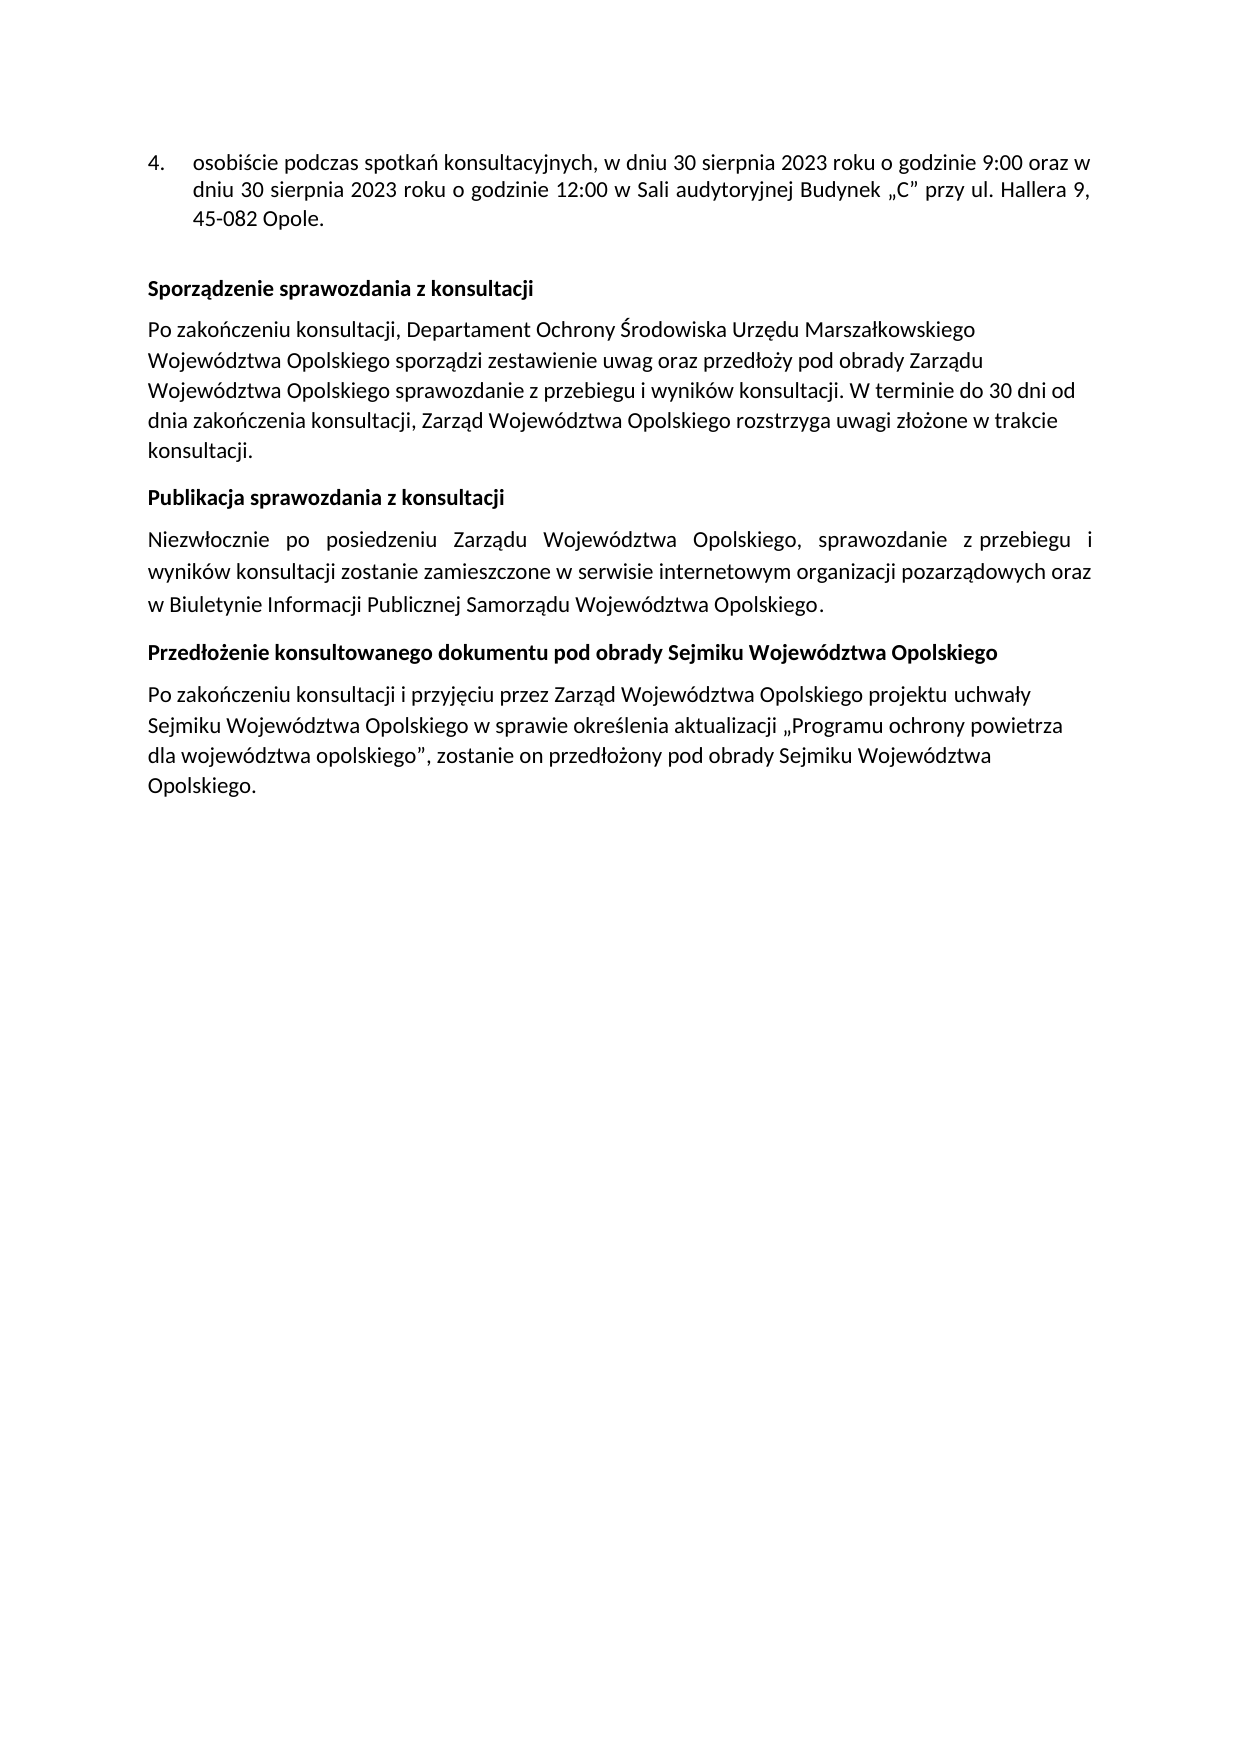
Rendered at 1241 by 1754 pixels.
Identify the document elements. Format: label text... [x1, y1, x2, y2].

text Po zakończeniu konsultacji i przyjęciu przez Zarząd Województwa Opolskiego projektu uchwały Sejmiku Województwa Opolskiego w sprawie określenia aktualizacji „Programu ochrony powietrza dla województwa opolskiego”, zostanie on przedłożony pod obrady Sejmiku Województwa Opolskiego. [148, 681, 1093, 799]
list Publikacja sprawozdania z konsultacji [148, 483, 1093, 511]
list Sporządzenie sprawozdania z konsultacji [148, 274, 1093, 302]
text Po zakończeniu konsultacji, Departament Ochrony Środowiska Urzędu Marszałkowskiego Województwa Opolskiego sporządzi zestawienie uwag oraz przedłoży pod obrady Zarządu Województwa Opolskiego sprawozdanie z przebiegu i wyników konsultacji. W terminie do 30 dni od dnia zakończenia konsultacji, Zarząd Województwa Opolskiego rozstrzyga uwagi złożone w trakcie konsultacji. [148, 316, 1093, 464]
text Przedłożenie konsultowanego dokumentu pod obrady Sejmiku Województwa Opolskiego [148, 638, 1093, 667]
list osobiście podczas spotkań konsultacyjnych, w dniu 30 sierpnia 2023 roku o godzinie 9:00 oraz w dniu 30 sierpnia 2023 roku o godzinie 12:00 w Sali audytoryjnej Budynek „C” przy ul. Hallera 9, 45-082 Opole. [148, 148, 1093, 232]
text Niezwłocznie po posiedzeniu Zarządu Województwa Opolskiego, sprawozdanie z przebiegu i wyników konsultacji zostanie zamieszczone w serwisie internetowym organizacji pozarządowych oraz w Biuletynie Informacji Publicznej Samorządu Województwa Opolskiego. [148, 525, 1093, 618]
